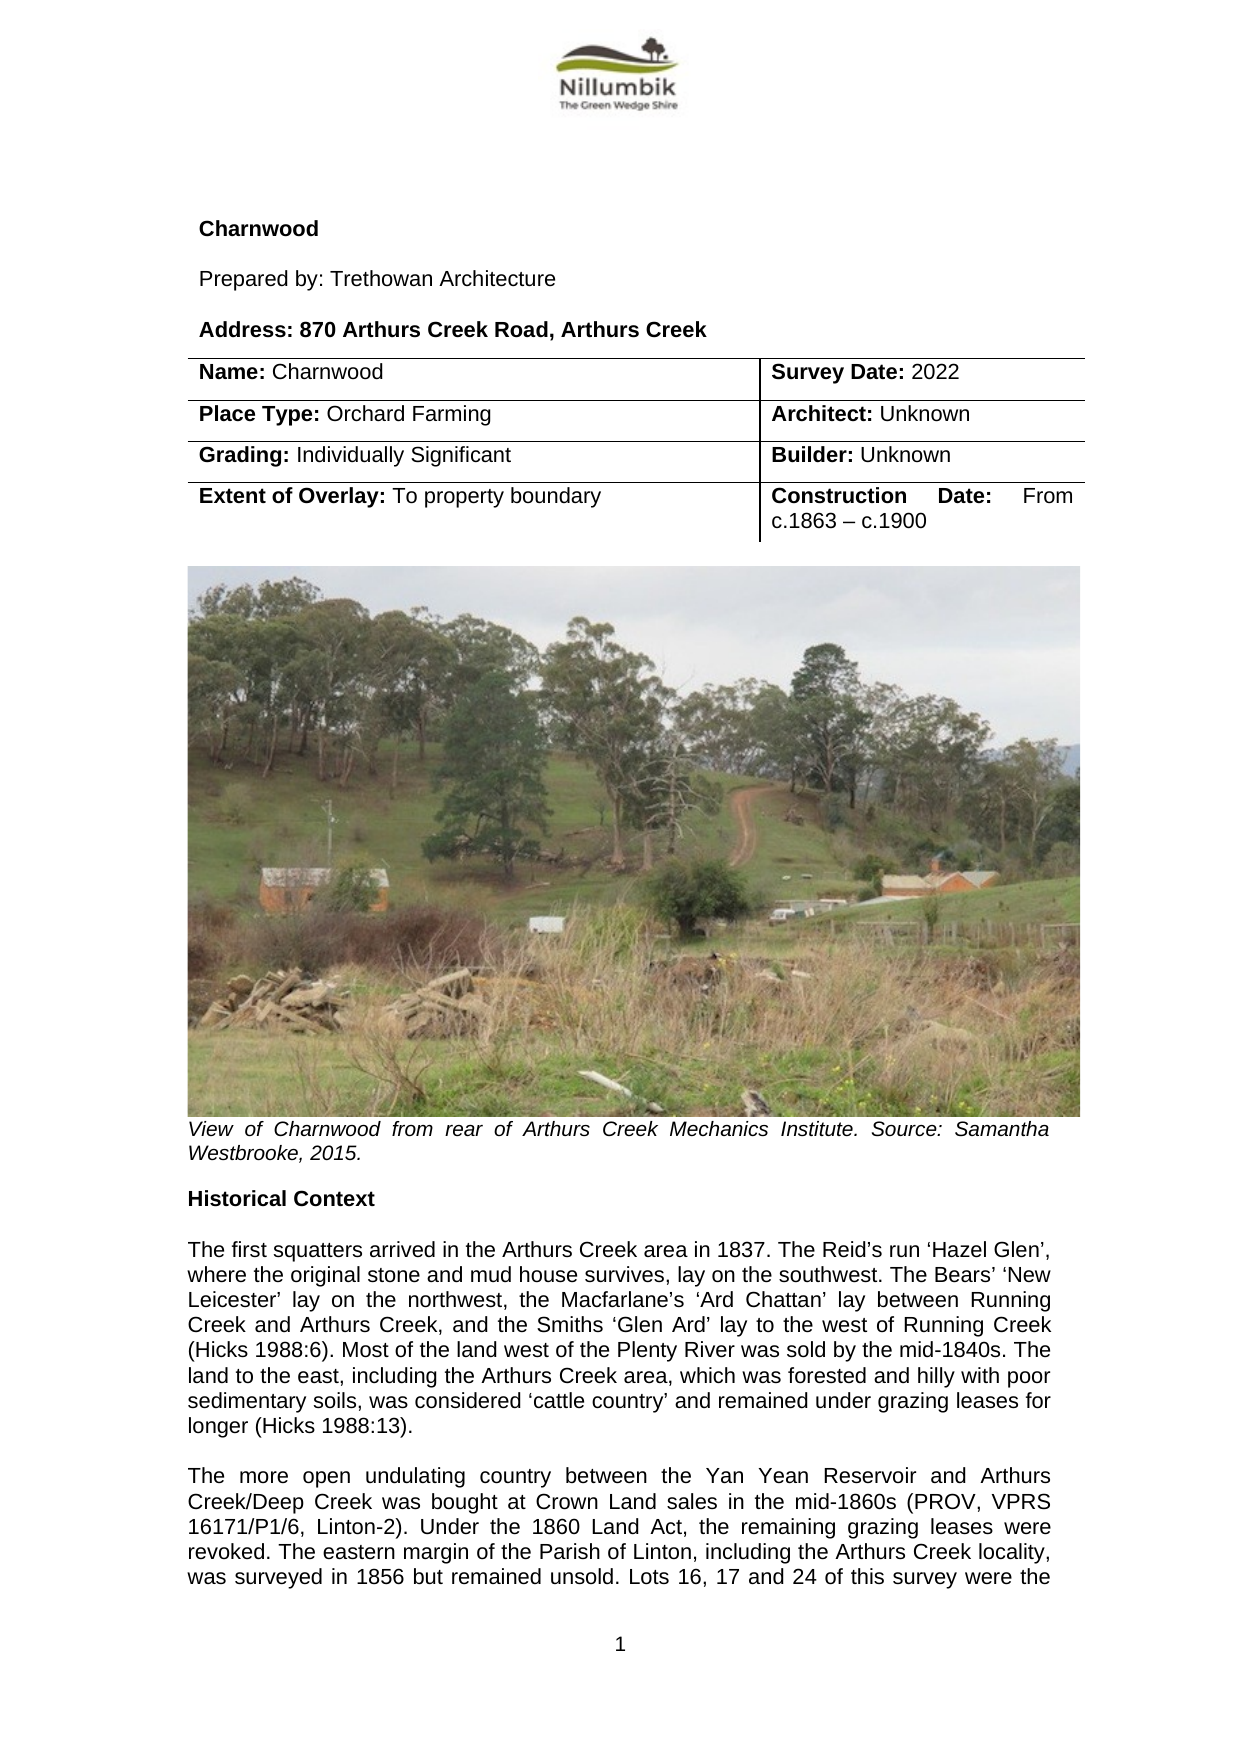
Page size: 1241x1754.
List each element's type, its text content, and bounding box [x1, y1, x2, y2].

text The first squatters arrived in the Arthurs Creek area in 1837. The Reid’s run ‘Hazel Glen’, where the original stone and mud house survives, lay on the southwest. The Bears’ ‘New Leicester’ lay on the northwest, the Macfarlane’s ‘Ard Chattan’ lay between Running Creek and Arthurs Creek, and the Smiths ‘Glen Ard’ lay to the west of Running Creek (Hicks 1988:6). Most of the land west of the Plenty River was sold by the mid-1840s. The land to the east, including the Arthurs Creek area, which was forested and hilly with poor sedimentary soils, was considered ‘cattle country’ and remained under grazing leases for longer (Hicks 1988:13). [187, 1237, 1053, 1438]
table_cell Survey Date: 2022 [761, 359, 1085, 399]
table_cell Place Type: Orchard Farming [188, 401, 759, 441]
table_cell Prepared by: Trethowan Architecture [188, 241, 1085, 292]
table_header Address: 870 Arthurs Creek Road, Arthurs Creek [188, 317, 1085, 358]
table_cell Name: Charnwood [188, 359, 759, 399]
table_cell Construction Date: From c.1863 – c.1900 [761, 483, 1085, 542]
table_cell Builder: Unknown [761, 442, 1085, 482]
text Historical Context [187, 1186, 1053, 1211]
text View of Charnwood from rear of Arthurs Creek Mechanics Institute. Source: Samantha Westbrooke, 2015. [187, 1117, 1053, 1164]
picture [187, 566, 1080, 1117]
table_cell Extent of Overlay: To property boundary [188, 483, 759, 542]
table_cell Grading: Individually Significant [188, 442, 759, 482]
table_header Charnwood [188, 216, 1085, 241]
table_cell Architect: Unknown [761, 401, 1085, 441]
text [187, 1463, 1053, 1589]
picture [538, 29, 703, 130]
